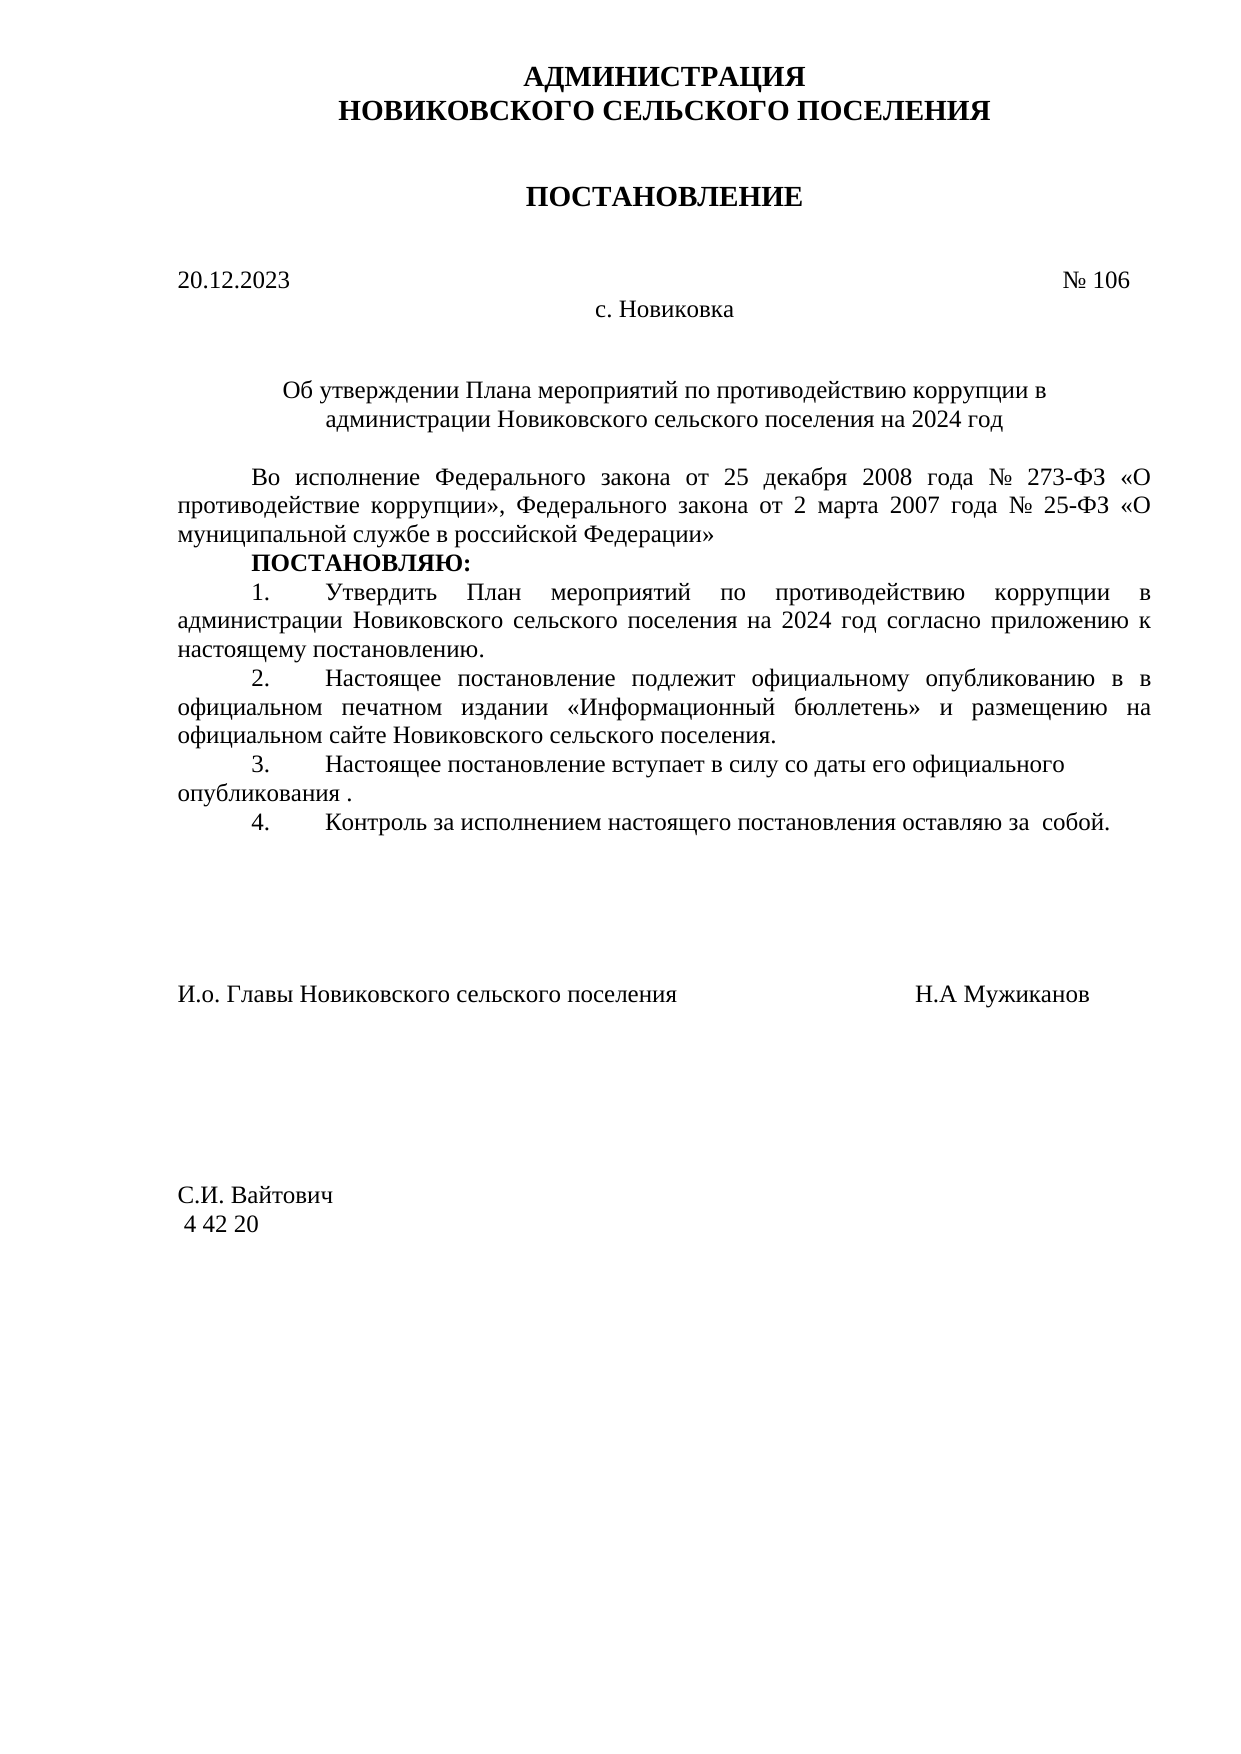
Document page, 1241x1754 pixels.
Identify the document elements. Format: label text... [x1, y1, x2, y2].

text с. Новиковка [177, 294, 1152, 323]
text И.о. Главы Новиковского сельского поселения Н.А Мужиканов [177, 979, 1152, 1008]
text ПОСТАНОВЛЕНИЕ [177, 179, 1152, 212]
text администрации Новиковского сельского поселения на 2024 год [177, 404, 1152, 433]
list Настоящее постановление подлежит официальному опубликованию в в официальном печатном издании «Информационный бюллетень» и размещению на официальном сайте Новиковского сельского поселения. [177, 663, 1152, 749]
list Настоящее постановление вступает в силу со даты его официального опубликования . [177, 749, 1152, 807]
text С.И. Вайтович [177, 1181, 1152, 1209]
list Утвердить План мероприятий по противодействию коррупции в администрации Новиковского сельского поселения на 2024 год согласно приложению к настоящему постановлению. [177, 577, 1152, 663]
text Во исполнение Федерального закона от 25 декабря 2008 года № 273-ФЗ «О противодействие коррупции», Федерального закона от 2 марта 2007 года № 25-ФЗ «О муниципальной службе в российской Федерации» [177, 462, 1152, 548]
text АДМИНИСТРАЦИЯ [177, 59, 1152, 93]
text НОВИКОВСКОГО СЕЛЬСКОГО ПОСЕЛЕНИЯ [177, 93, 1152, 126]
text ПОСТАНОВЛЯЮ: [177, 548, 1152, 577]
text 20.12.2023 № 106 [177, 265, 1152, 294]
list Контроль за исполнением настоящего постановления оставляю за собой. [177, 807, 1167, 836]
text Об утверждении Плана мероприятий по противодействию коррупции в [177, 376, 1152, 404]
text 4 42 20 [177, 1209, 1152, 1238]
